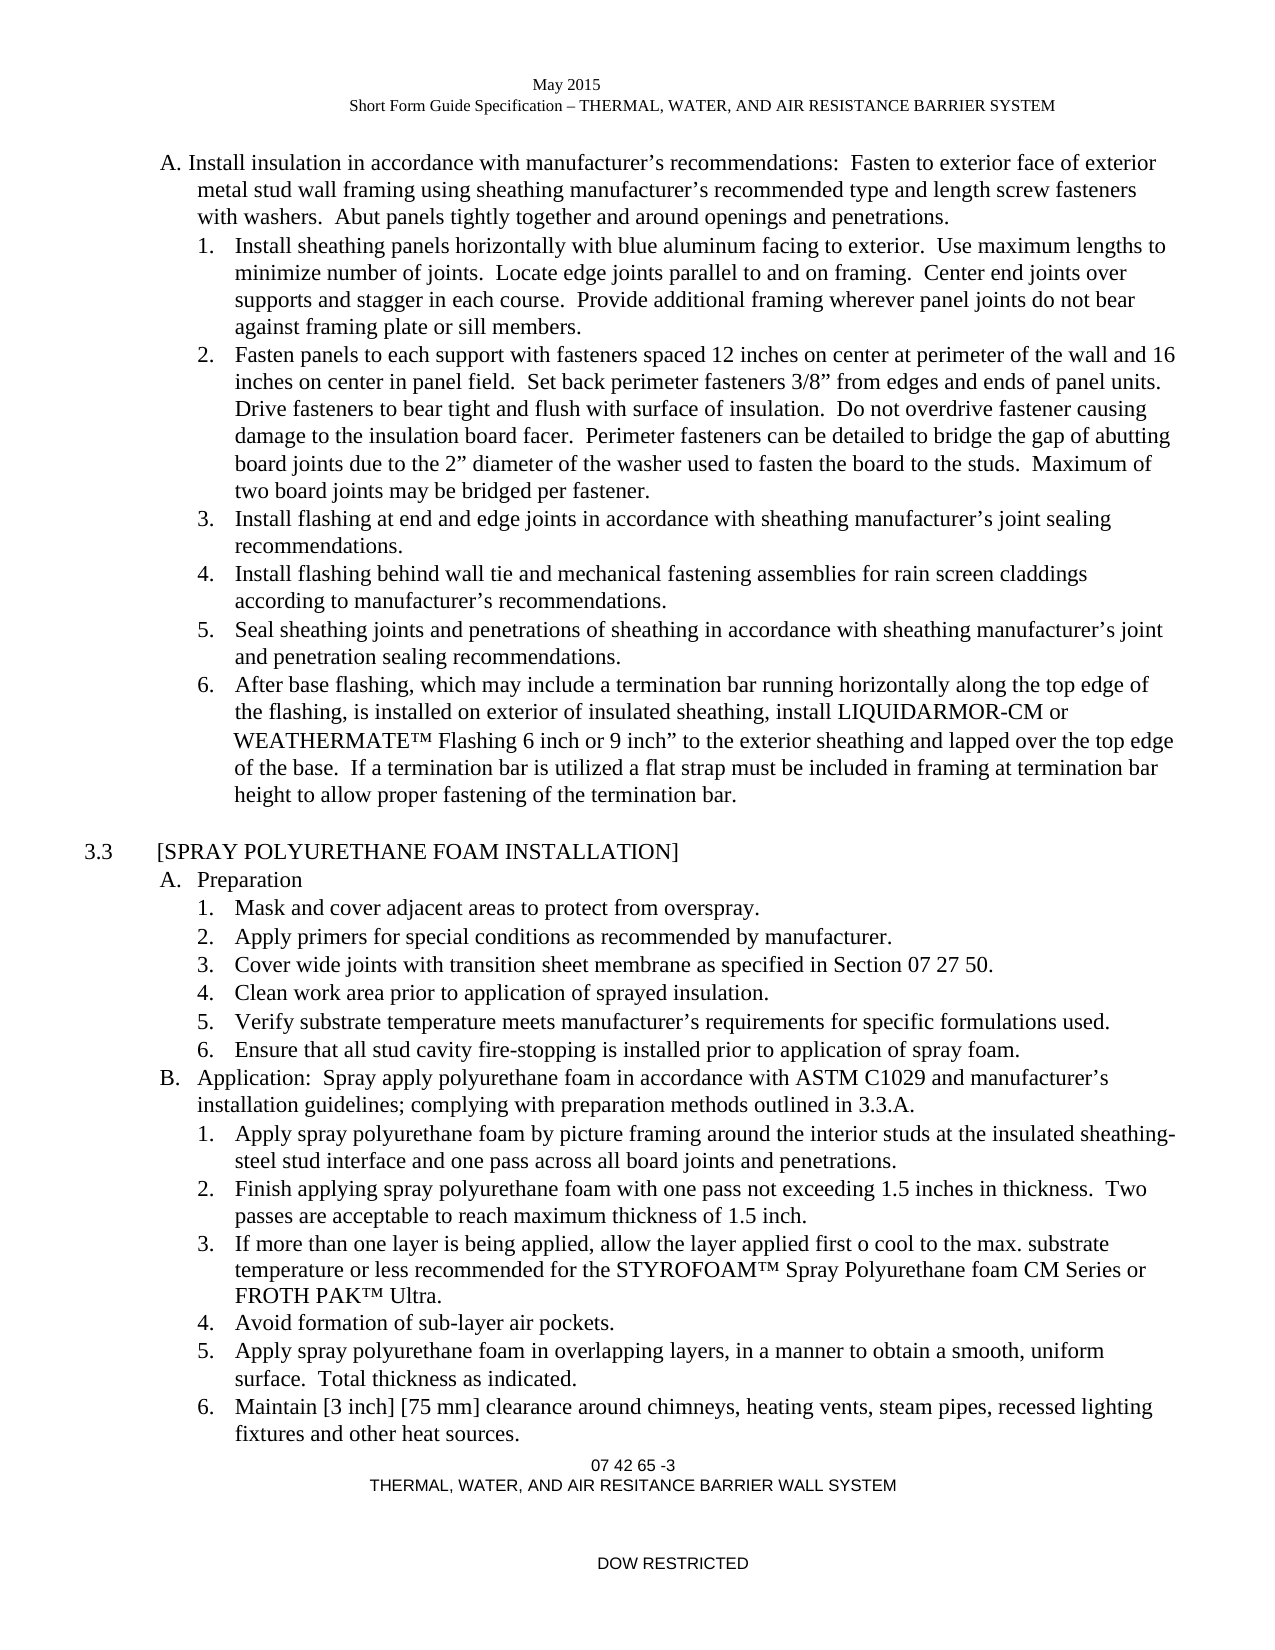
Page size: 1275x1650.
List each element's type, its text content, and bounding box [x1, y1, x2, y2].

list Avoid formation of sub-layer air pockets. [197, 1309, 1182, 1336]
list If more than one layer is being applied, allow the layer applied first o cool to the max. substrate temperature or less recommended for the STYROFOAM™ Spray Polyurethane foam CM Series or FROTH PAK™ Ultra. [197, 1231, 1182, 1309]
list Preparation [159, 866, 1182, 892]
list Apply spray polyurethane foam in overlapping layers, in a manner to obtain a smooth, uniform surface. Total thickness as indicated. [197, 1337, 1182, 1391]
list Install flashing behind wall tie and mechanical fastening assemblies for rain screen claddings according to manufacturer’s recommendations. [197, 561, 1182, 614]
list Verify substrate temperature meets manufacturer’s requirements for specific formulations used. [197, 1008, 1182, 1034]
list Application: Spray apply polyurethane foam in accordance with ASTM C1029 and manufacturer’s installation guidelines; complying with preparation methods outlined in 3.3.A. [159, 1064, 1182, 1118]
list Maintain [3 inch] [75 mm] clearance around chimneys, heating vents, steam pipes, recessed lighting fixtures and other heat sources. [197, 1393, 1182, 1446]
text WEATHERMATE™ Flashing 6 inch or 9 inch” to the exterior sheathing and lapped over the top edge of the base. If a termination bar is utilized a flat strap must be included in framing at termination bar height to allow proper fastening of the termination bar. [233, 727, 1182, 807]
list Ensure that all stud cavity fire-stopping is installed prior to application of spray foam. [197, 1036, 1182, 1062]
list Apply spray polyurethane foam by picture framing around the interior studs at the insulated sheathing- steel stud interface and one pass across all board joints and penetrations. [197, 1120, 1182, 1173]
list Mask and cover adjacent areas to protect from overspray. [197, 894, 1182, 921]
list Fasten panels to each support with fasteners spaced 12 inches on center at perimeter of the wall and 16 inches on center in panel field. Set back perimeter fasteners 3/8” from edges and ends of panel units. Drive fasteners to bear tight and flush with surface of insulation. Do not overdrive fastener causing damage to the insulation board facer. Perimeter fasteners can be detailed to bridge the gap of abutting board joints due to the 2” diameter of the washer used to fasten the board to the studs. Maximum of two board joints may be bridged per fastener. [197, 341, 1182, 503]
list Apply primers for special conditions as recommended by manufacturer. [197, 923, 1182, 949]
text A. Install insulation in accordance with manufacturer’s recommendations: Fasten to exterior face of exterior metal stud wall framing using sheathing manufacturer’s recommended type and length screw fasteners with washers. Abut panels tightly together and around openings and penetrations. [159, 149, 1182, 230]
list Finish applying spray polyurethane foam with one pass not exceeding 1.5 inches in thickness. Two passes are acceptable to reach maximum thickness of 1.5 inch. [197, 1175, 1182, 1229]
list Install flashing at end and edge joints in accordance with sheathing manufacturer’s joint sealing recommendations. [197, 505, 1182, 558]
list Clean work area prior to application of sprayed insulation. [197, 979, 1182, 1006]
list Cover wide joints with transition sheet membrane as specified in Section 07 27 50. [197, 951, 1182, 977]
list Seal sheathing joints and penetrations of sheathing in accordance with sheathing manufacturer’s joint and penetration sealing recommendations. [197, 616, 1182, 669]
text 3.3 [SPRAY POLYURETHANE FOAM INSTALLATION] [84, 838, 1202, 864]
list Install sheathing panels horizontally with blue aluminum facing to exterior. Use maximum lengths to minimize number of joints. Locate edge joints parallel to and on framing. Center end joints over supports and stagger in each course. Provide additional framing wherever panel joints do not bear against framing plate or sill members. [197, 232, 1182, 339]
list After base flashing, which may include a termination bar running horizontally along the top edge of the flashing, is installed on exterior of insulated sheathing, install LIQUIDARMOR-CM or [197, 671, 1182, 725]
